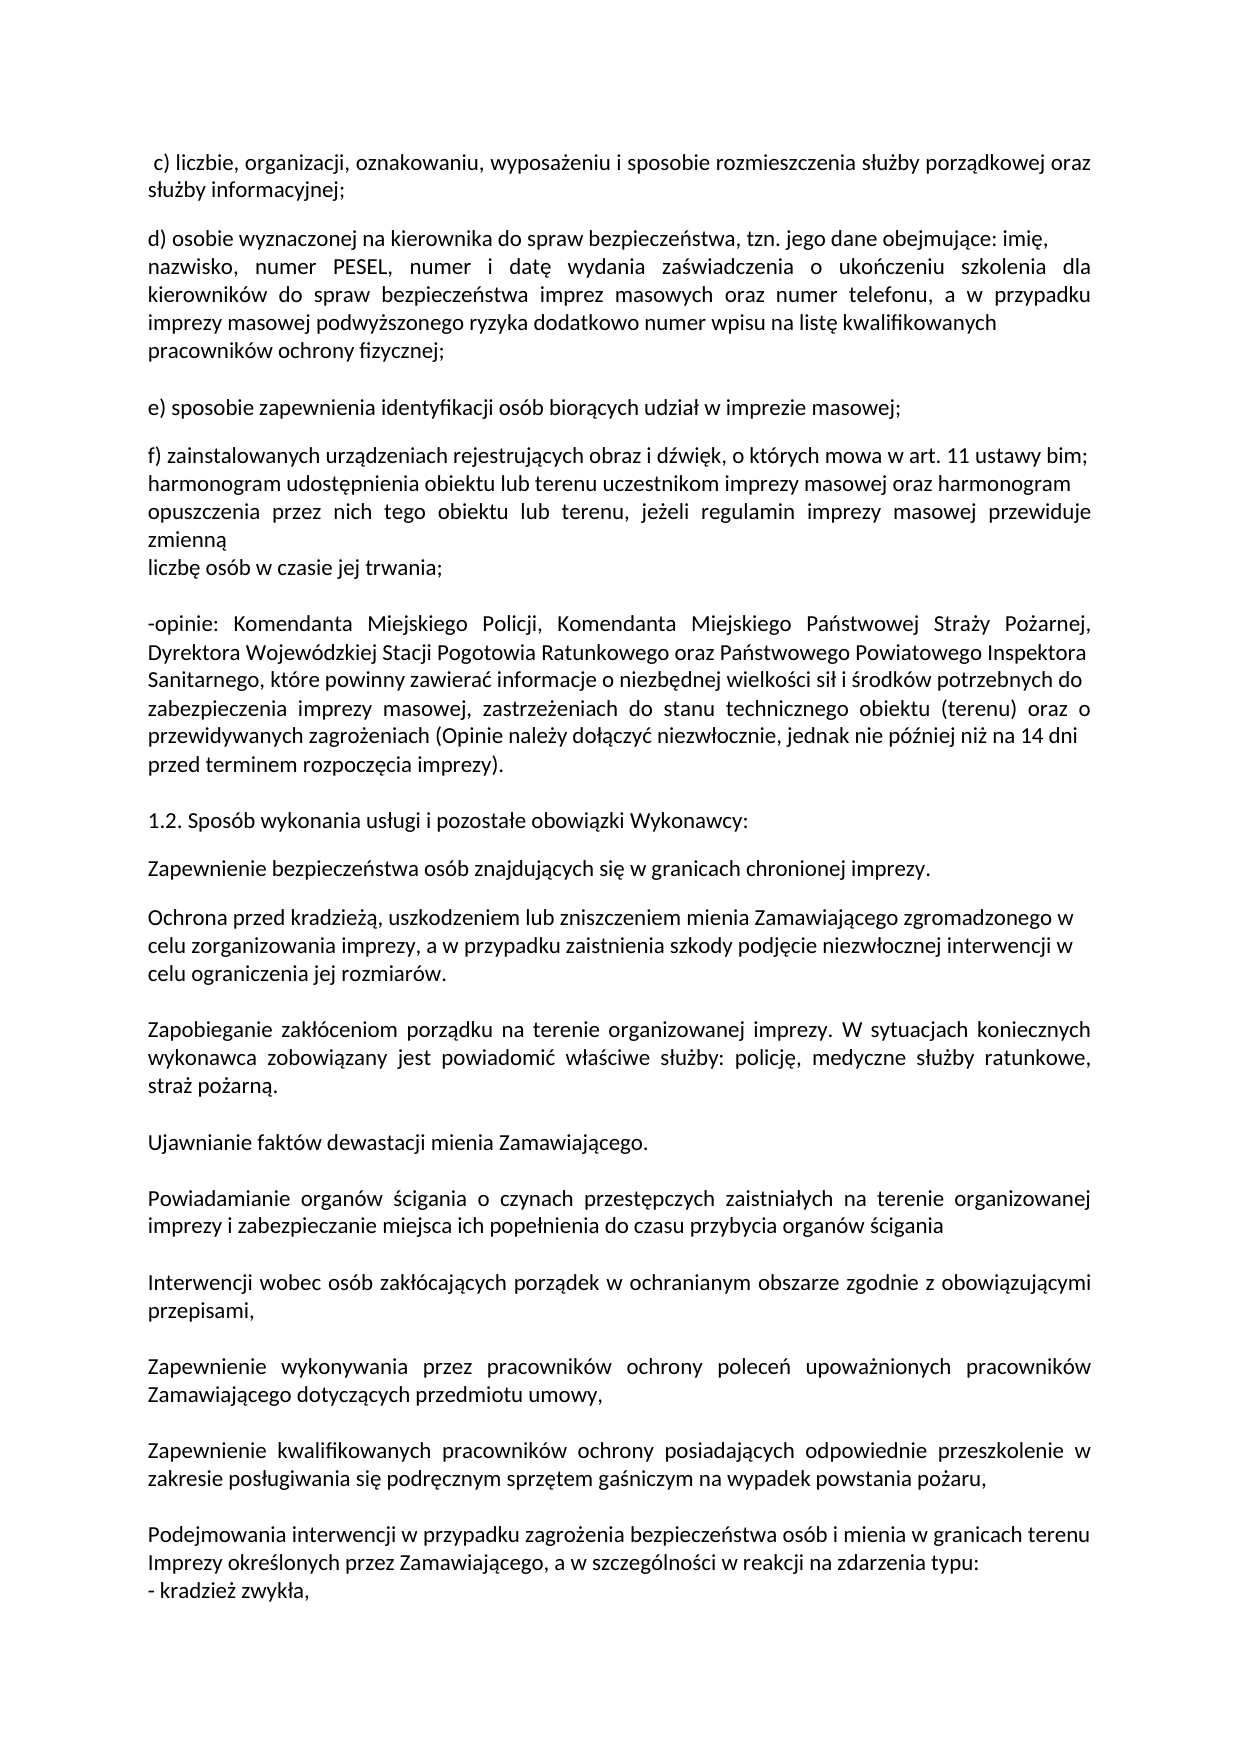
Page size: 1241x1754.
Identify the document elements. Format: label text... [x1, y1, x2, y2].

text harmonogram udostępnienia obiektu lub terenu uczestnikom imprezy masowej oraz harmonogram [148, 469, 1093, 497]
text Zapewnienie wykonywania przez pracowników ochrony poleceń upoważnionych pracowników Zamawiającego dotyczących przedmiotu umowy, [148, 1352, 1093, 1408]
text Zapobieganie zakłóceniom porządku na terenie organizowanej imprezy. W sytuacjach koniecznych wykonawca zobowiązany jest powiadomić właściwe służby: policję, medyczne służby ratunkowe, straż pożarną. [148, 1016, 1093, 1099]
text d) osobie wyznaczonej na kierownika do spraw bezpieczeństwa, tzn. jego dane obejmujące: imię, [148, 224, 1093, 252]
text zabezpieczenia imprezy masowej, zastrzeżeniach do stanu technicznego obiektu (terenu) oraz o przewidywanych zagrożeniach (Opinie należy dołączyć niezwłocznie, jednak nie później niż na 14 dni [148, 694, 1093, 750]
text pracowników ochrony fizycznej; [148, 337, 1093, 364]
text c) liczbie, organizacji, oznakowaniu, wyposażeniu i sposobie rozmieszczenia służby porządkowej oraz służby informacyjnej; [148, 148, 1093, 204]
text nazwisko, numer PESEL, numer i datę wydania zaświadczenia o ukończeniu szkolenia dla kierowników do spraw bezpieczeństwa imprez masowych oraz numer telefonu, a w przypadku imprezy masowej podwyższonego ryzyka dodatkowo numer wpisu na listę kwalifikowanych [148, 252, 1093, 337]
text f) zainstalowanych urządzeniach rejestrujących obraz i dźwięk, o których mowa w art. 11 ustawy bim; [148, 441, 1093, 469]
text Podejmowania interwencji w przypadku zagrożenia bezpieczeństwa osób i mienia w granicach terenu Imprezy określonych przez Zamawiającego, a w szczególności w reakcji na zdarzenia typu: [148, 1520, 1093, 1576]
text celu ograniczenia jej rozmiarów. [148, 959, 1093, 987]
text -opinie: Komendanta Miejskiego Policji, Komendanta Miejskiego Państwowej Straży Pożarnej, Dyrektora Wojewódzkiej Stacji Pogotowia Ratunkowego oraz Państwowego Powiatowego Inspektora [148, 609, 1093, 666]
text Zapewnienie kwalifikowanych pracowników ochrony posiadających odpowiednie przeszkolenie w zakresie posługiwania się podręcznym sprzętem gaśniczym na wypadek powstania pożaru, [148, 1436, 1093, 1492]
text celu zorganizowania imprezy, a w przypadku zaistnienia szkody podjęcie niezwłocznej interwencji w [148, 931, 1093, 959]
text - kradzież zwykła, [148, 1576, 1093, 1604]
text Zapewnienie bezpieczeństwa osób znajdujących się w granicach chronionej imprezy. [148, 854, 1093, 883]
text Powiadamianie organów ścigania o czynach przestępczych zaistniałych na terenie organizowanej imprezy i zabezpieczanie miejsca ich popełnienia do czasu przybycia organów ścigania [148, 1184, 1093, 1240]
text Ochrona przed kradzieżą, uszkodzeniem lub zniszczeniem mienia Zamawiającego zgromadzonego w [148, 903, 1093, 931]
text 1.2. Sposób wykonania usługi i pozostałe obowiązki Wykonawcy: [148, 806, 1093, 834]
text liczbę osób w czasie jej trwania; [148, 553, 1093, 582]
text Ujawnianie faktów dewastacji mienia Zamawiającego. [148, 1128, 1093, 1156]
text opuszczenia przez nich tego obiektu lub terenu, jeżeli regulamin imprezy masowej przewiduje zmienną [148, 497, 1093, 553]
text Interwencji wobec osób zakłócających porządek w ochranianym obszarze zgodnie z obowiązującymi przepisami, [148, 1268, 1093, 1324]
text przed terminem rozpoczęcia imprezy). [148, 750, 1093, 778]
text e) sposobie zapewnienia identyfikacji osób biorących udział w imprezie masowej; [148, 393, 1093, 421]
text Sanitarnego, które powinny zawierać informacje o niezbędnej wielkości sił i środków potrzebnych do [148, 666, 1093, 694]
